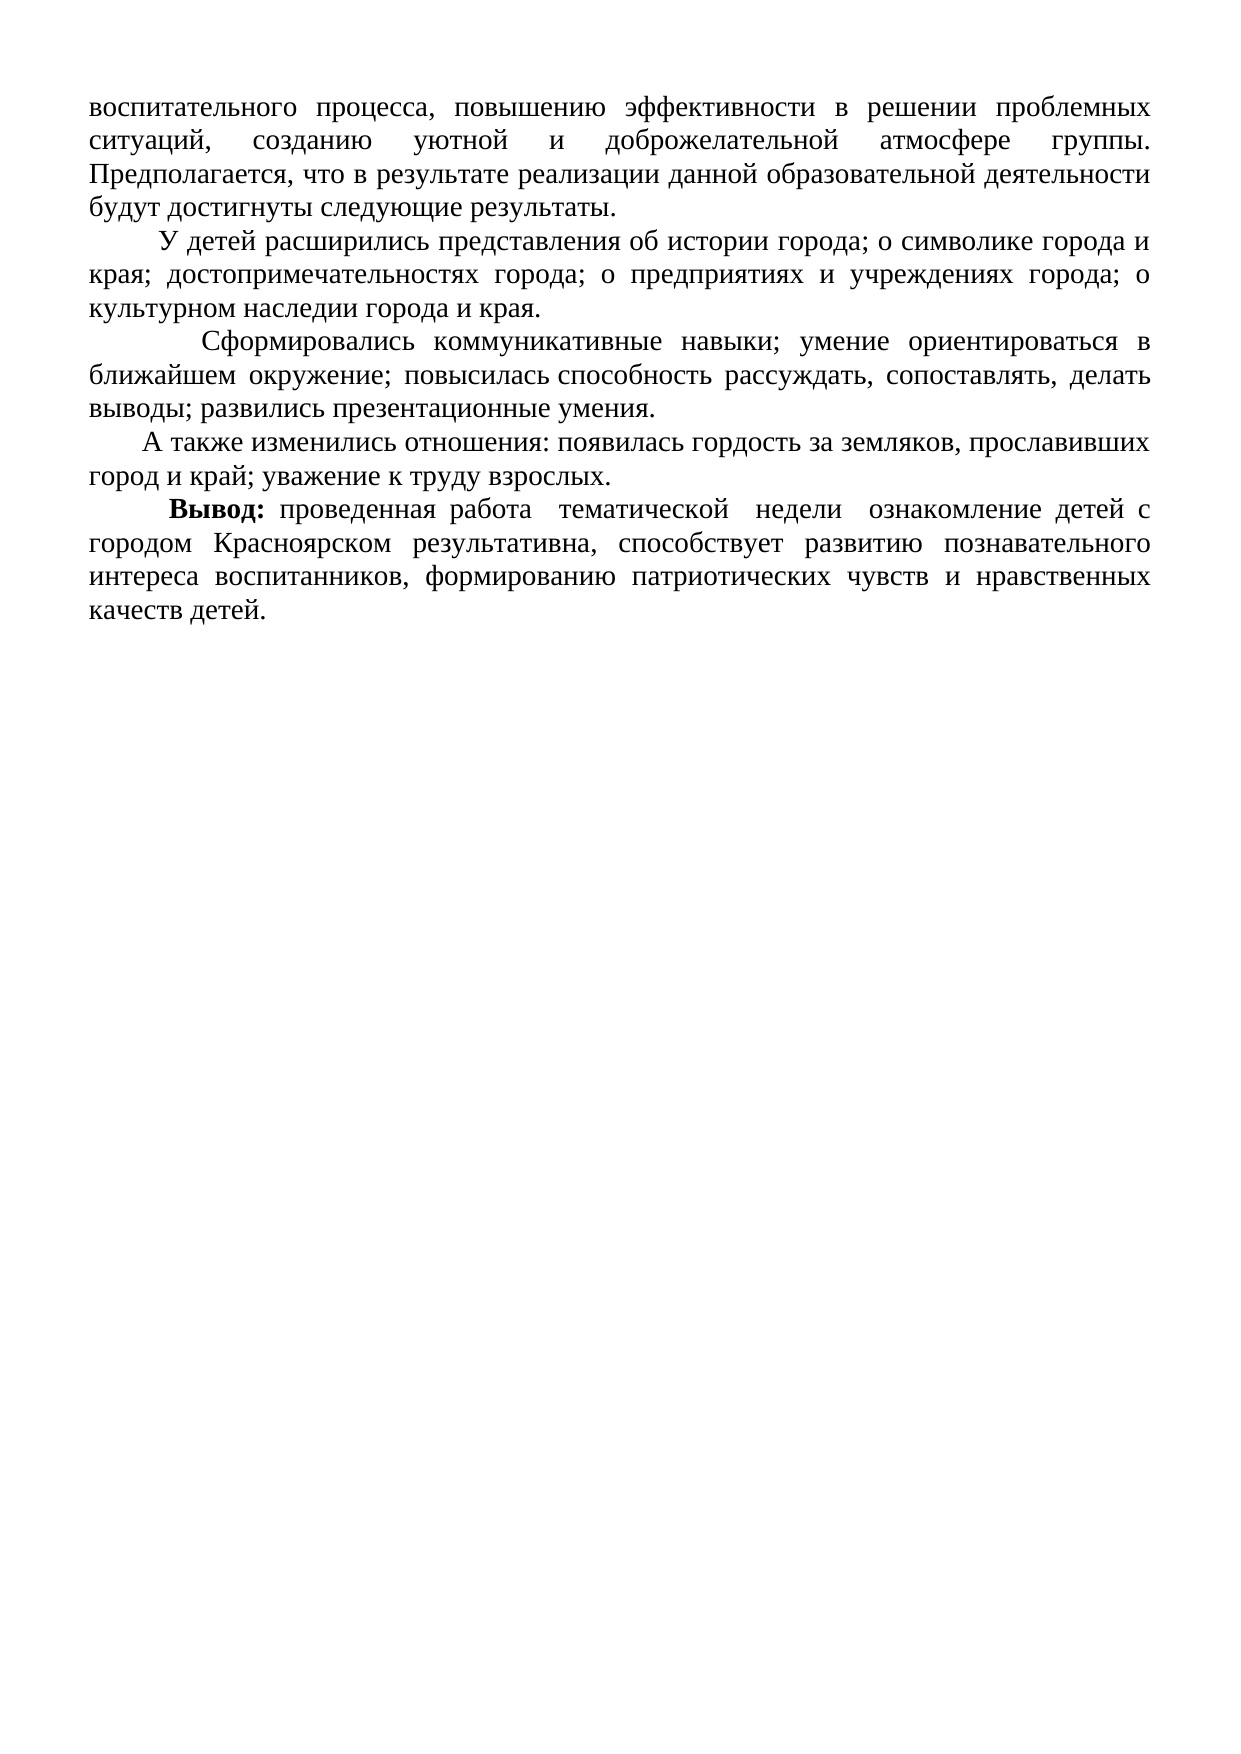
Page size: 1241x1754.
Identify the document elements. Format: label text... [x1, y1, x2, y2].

text А также изменились отношения: появилась гордость за земляков, прославивших город и край; уважение к труду взрослых. [89, 424, 1152, 491]
text Вывод: проведенная работа тематической недели ознакомление детей с городом Красноярском результативна, способствует развитию познавательного интереса воспитанников, формированию патриотических чувств и нравственных качеств детей. [89, 491, 1152, 625]
text У детей расширились представления об истории города; о символике города и края; достопримечательностях города; о предприятиях и учреждениях города; о культурном наследии города и края. [89, 223, 1152, 323]
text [89, 89, 1152, 223]
text Сформировались коммуникативные навыки; умение ориентироваться в ближайшем окружение; повысилась способность рассуждать, сопоставлять, делать выводы; развились презентационные умения. [89, 323, 1152, 424]
